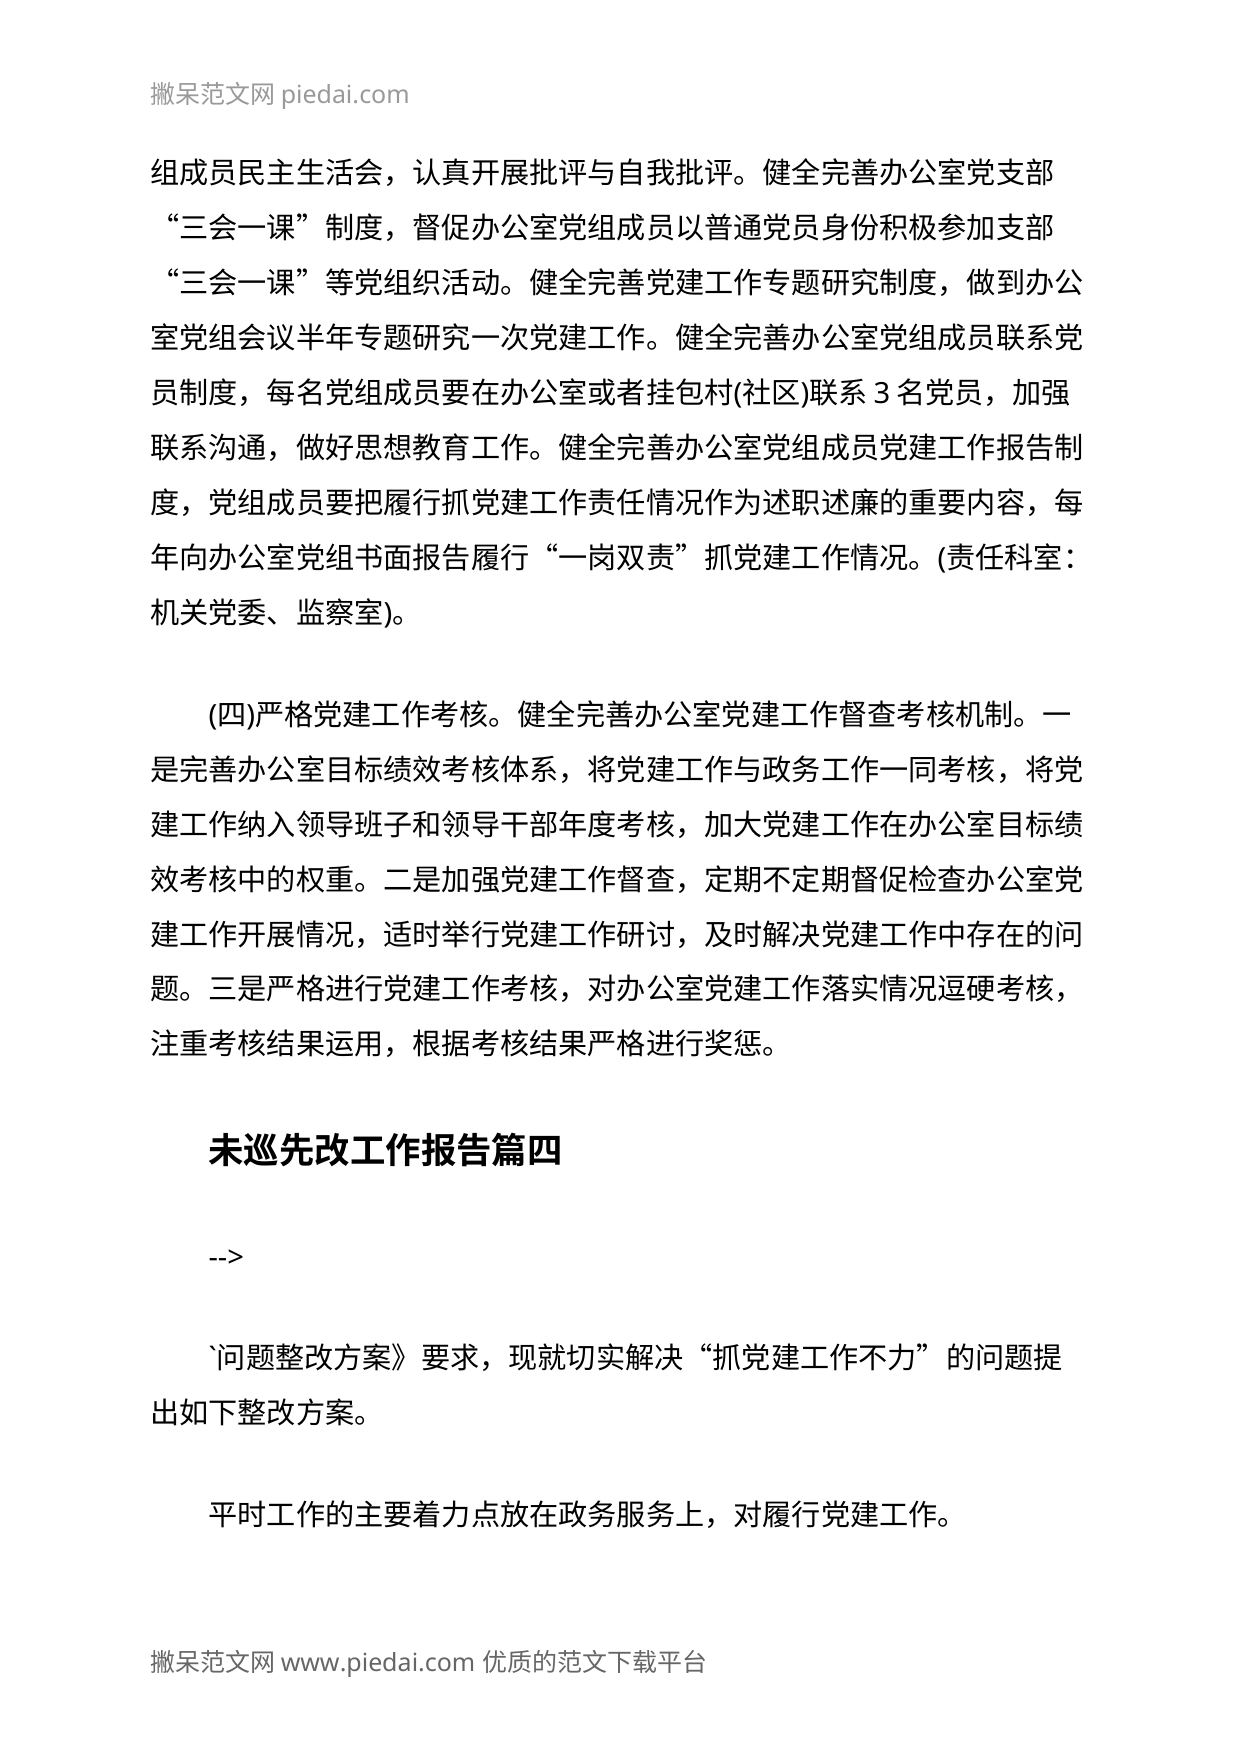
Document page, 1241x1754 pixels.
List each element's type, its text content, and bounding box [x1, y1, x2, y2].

text 平时工作的主要着力点放在政务服务上，对履行党建工作。 [150, 1491, 1090, 1533]
text (四)严格党建工作考核。健全完善办公室党建工作督查考核机制。一是完善办公室目标绩效考核体系，将党建工作与政务工作一同考核，将党建工作纳入领导班子和领导干部年度考核，加大党建工作在办公室目标绩效考核中的权重。二是加强党建工作督查，定期不定期督促检查办公室党建工作开展情况，适时举行党建工作研讨，及时解决党建工作中存在的问题。三是严格进行党建工作考核，对办公室党建工作落实情况逗硬考核，注重考核结果运用，根据考核结果严格进行奖惩。 [150, 691, 1090, 1063]
text `问题整改方案》要求，现就切实解决“抓党建工作不力”的问题提出如下整改方案。 [150, 1334, 1090, 1432]
text --> [150, 1236, 1090, 1276]
text 未巡先改工作报告篇四 [150, 1123, 1090, 1174]
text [150, 150, 1090, 632]
